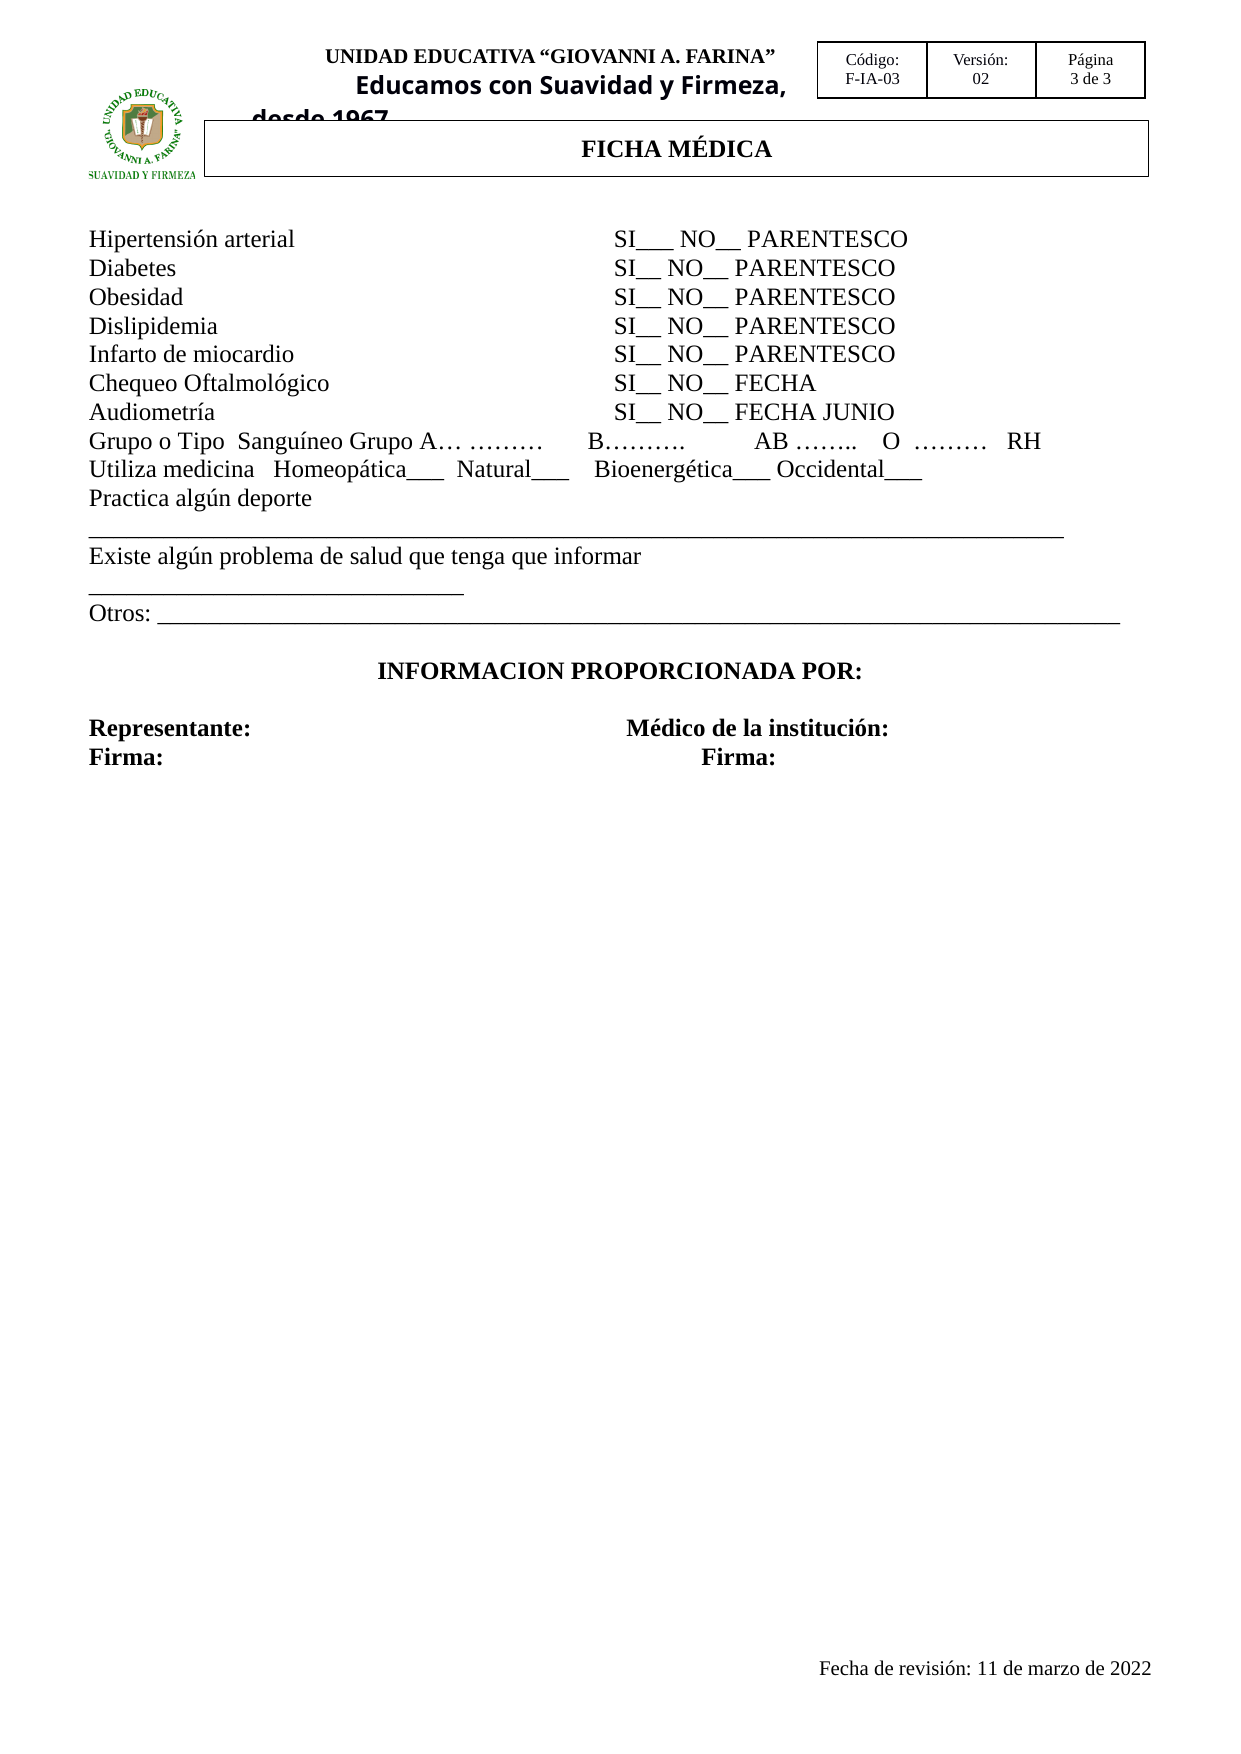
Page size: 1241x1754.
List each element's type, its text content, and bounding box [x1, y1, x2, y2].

text Grupo o Tipo Sanguíneo Grupo A… ……… B………. AB …….. O ……… RH [89, 426, 1152, 454]
picture [88, 89, 196, 179]
text Dislipidemia SI__ NO__ PARENTESCO [89, 311, 1152, 339]
text Hipertensión arterial SI___ NO__ PARENTESCO [89, 224, 1152, 253]
text Firma: Firma: [89, 742, 1152, 771]
text Representante: Médico de la institución: [89, 713, 1152, 742]
text Utiliza medicina Homeopática___ Natural___ Bioenergética___ Occidental___ [89, 454, 1152, 483]
text ______________________________ [89, 569, 1152, 598]
text Otros: _____________________________________________________________________________ [89, 598, 1152, 627]
text Chequeo Oftalmológico SI__ NO__ FECHA [89, 368, 1152, 397]
text Practica algún deporte [89, 483, 1152, 512]
text ______________________________________________________________________________ [89, 512, 1152, 541]
text Infarto de miocardio SI__ NO__ PARENTESCO [89, 339, 1152, 368]
text Diabetes SI__ NO__ PARENTESCO [89, 253, 1152, 282]
text Existe algún problema de salud que tenga que informar [89, 541, 1152, 569]
text INFORMACION PROPORCIONADA POR: [89, 656, 1152, 684]
text Audiometría SI__ NO__ FECHA JUNIO [89, 397, 1152, 426]
text Obesidad SI__ NO__ PARENTESCO [89, 282, 1152, 311]
